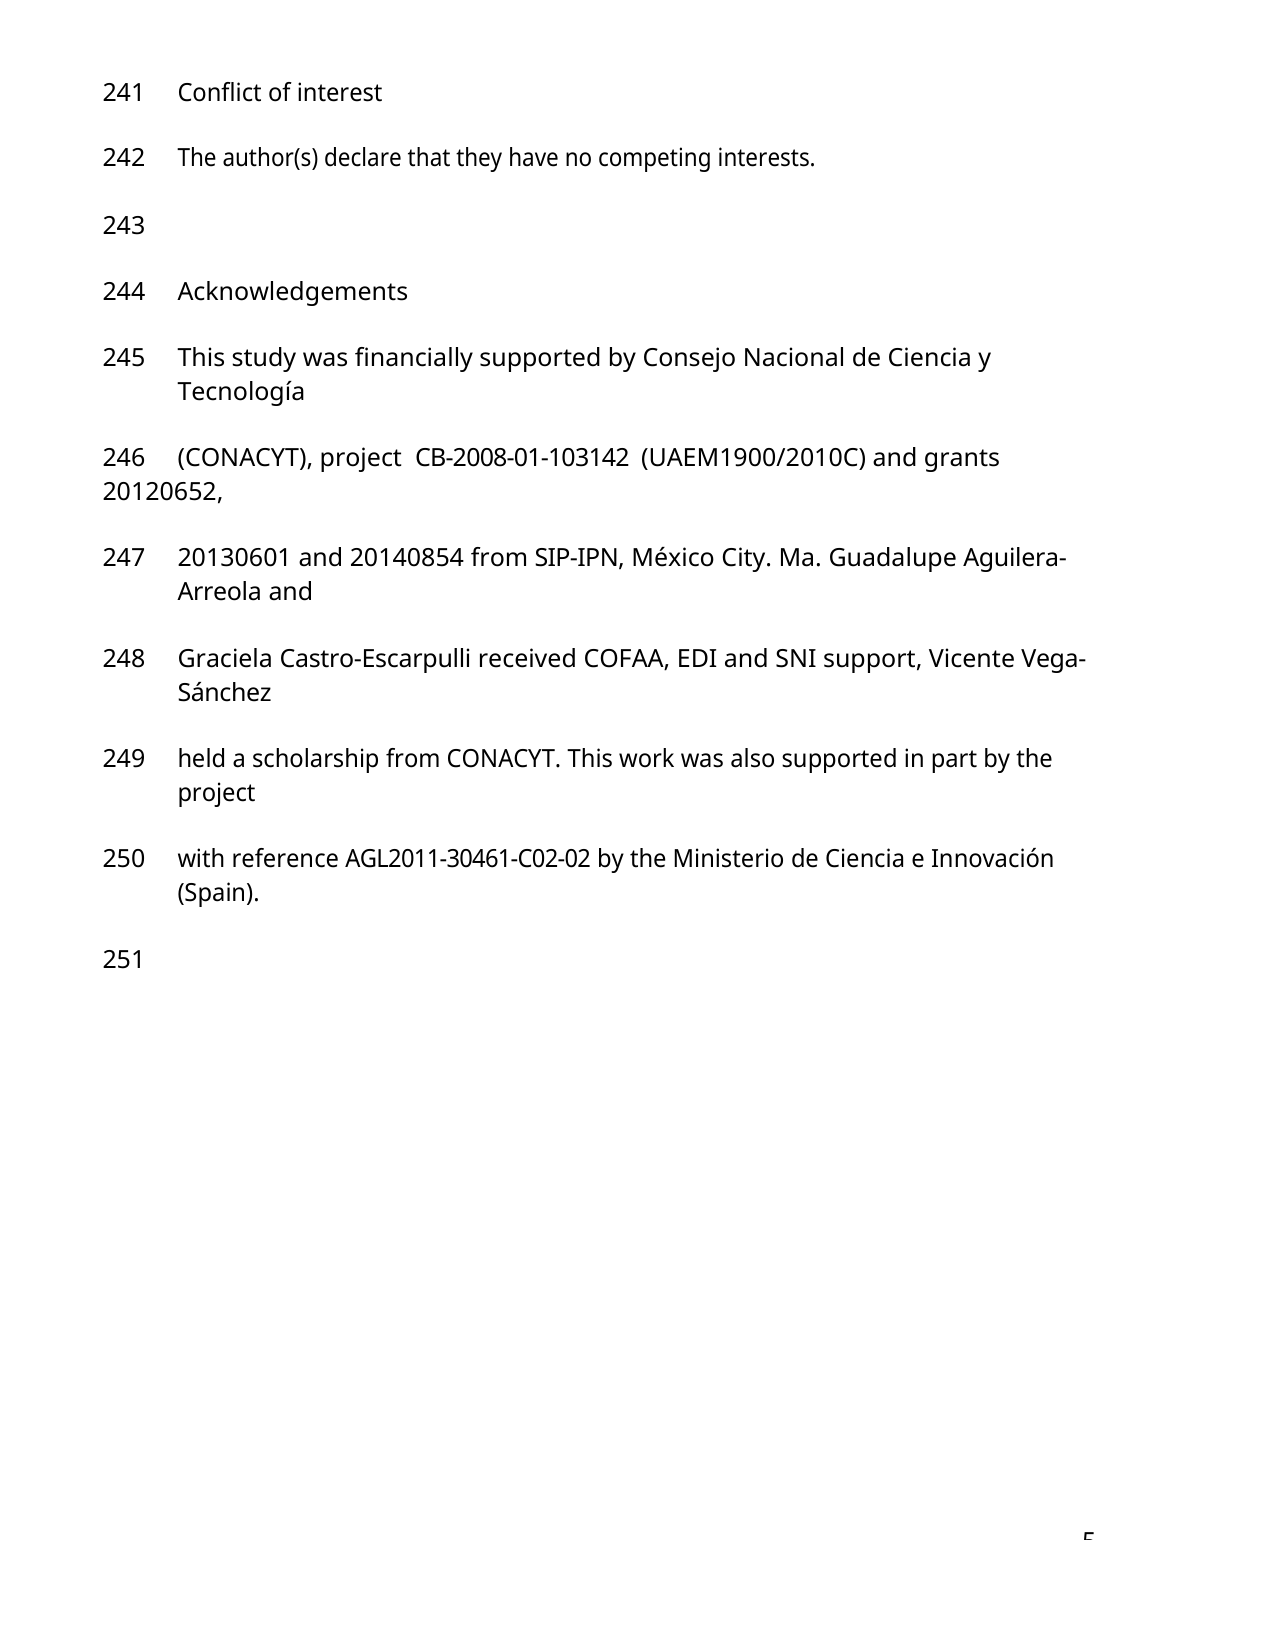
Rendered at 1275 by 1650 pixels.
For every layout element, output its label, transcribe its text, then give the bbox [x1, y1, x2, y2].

list Acknowledgements [102, 274, 1110, 308]
list with reference AGL2011-30461-C02-02 by the Ministerio de Ciencia e Innovación (Spain). [102, 841, 1110, 909]
list Conflict of interest [102, 74, 1110, 108]
list held a scholarship from CONACYT. This work was also supported in part by the project [102, 740, 1110, 808]
list The author(s) declare that they have no competing interests. [102, 140, 1110, 174]
text 246 (CONACYT), project CB-2008-01-103142 (UAEM1900/2010C) and grants 20120652, [102, 440, 1110, 508]
list 20130601 and 20140854 from SIP-IPN, México City. Ma. Guadalupe Aguilera-Arreola and [102, 540, 1110, 608]
list Graciela Castro-Escarpulli received COFAA, EDI and SNI support, Vicente Vega-Sánchez [102, 640, 1110, 708]
list This study was financially supported by Consejo Nacional de Ciencia y Tecnología [102, 339, 1110, 408]
